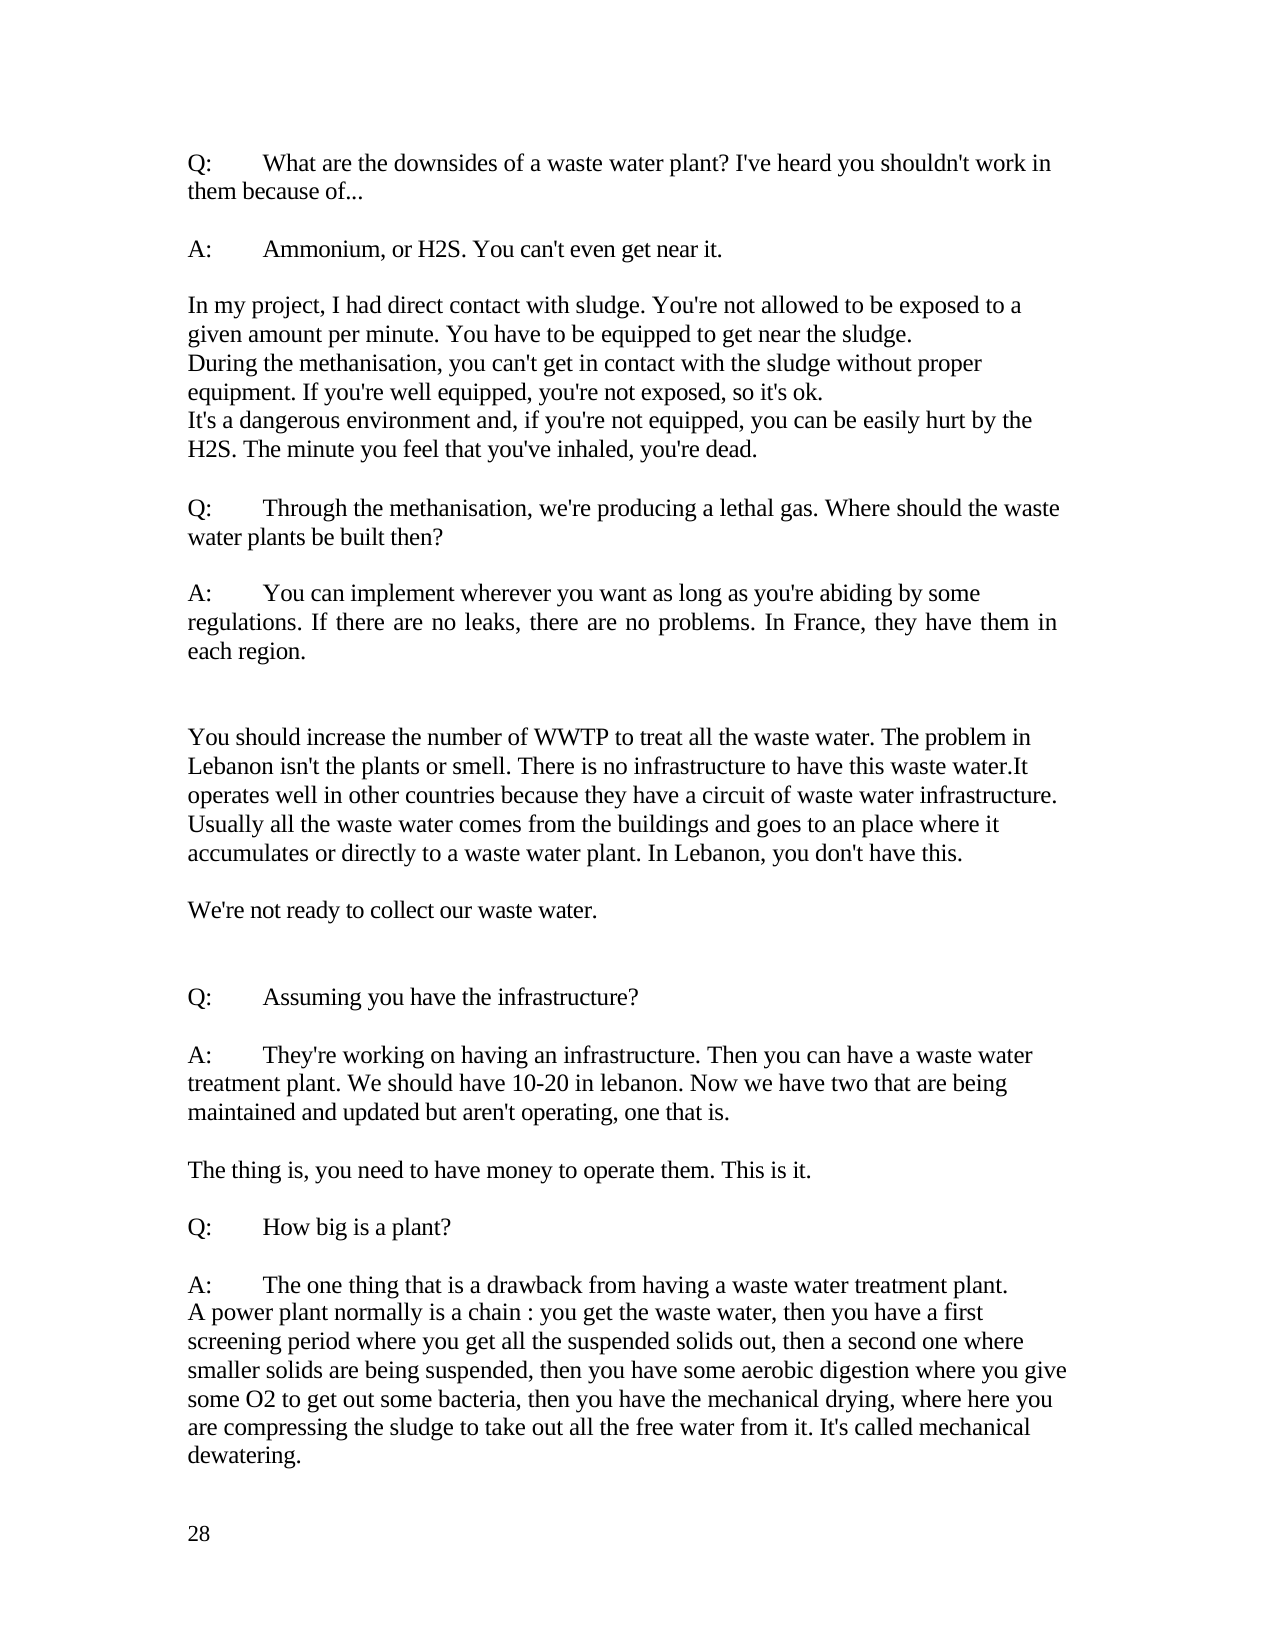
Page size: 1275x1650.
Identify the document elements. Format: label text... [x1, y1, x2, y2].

text The thing is, you need to have money to operate them. This is it. [187, 1155, 1275, 1184]
text water plants be built then? [187, 523, 1275, 551]
text A: Ammonium, or H2S. You can't even get near it. [187, 234, 1275, 263]
text regulations. If there are no leaks, there are no problems. In France, they have them in each region. [187, 607, 1058, 666]
text A: They're working on having an infrastructure. Then you can have a waste water [187, 1040, 1275, 1069]
text Q: Assuming you have the infrastructure? [187, 983, 1275, 1011]
text Q: Through the methanisation, we're producing a lethal gas. Where should the waste [187, 494, 1275, 522]
text A power plant normally is a chain : you get the waste water, then you have a first [187, 1299, 1275, 1326]
text A: The one thing that is a drawback from having a waste water treatment plant. [187, 1270, 1275, 1299]
text A: You can implement wherever you want as long as you're abiding by some [187, 578, 1275, 607]
text maintained and updated but aren't operating, one that is. [187, 1098, 1275, 1126]
text them because of... [187, 177, 1275, 205]
text screening period where you get all the suspended solids out, then a second one where [187, 1326, 1275, 1355]
text Q: How big is a plant? [187, 1213, 1275, 1242]
text In my project, I had direct contact with sludge. You're not allowed to be exposed to a given amount per minute. You have to be equipped to get near the sludge. During the methanisation, you can't get in contact with the sludge without proper equipment. If you're well equipped, you're not exposed, so it's ok. It's a dangerous environment and, if you're not equipped, you can be easily hurt by the H2S. The minute you feel that you've inhaled, you're dead. [187, 291, 1073, 463]
text 28 [187, 1520, 1275, 1546]
text Q: What are the downsides of a waste water plant? I've heard you shouldn't work in [187, 148, 1275, 177]
text smaller solids are being suspended, then you have some aerobic digestion where you give some O2 to get out some bacteria, then you have the mechanical drying, where here you are compressing the sludge to take out all the free water from it. It's called mechanical dewatering. [187, 1356, 1104, 1470]
text You should increase the number of WWTP to treat all the waste water. The problem in Lebanon isn't the plants or smell. There is no infrastructure to have this waste water.It operates well in other countries because they have a circuit of waste water infrastructure. Usually all the waste water comes from the buildings and goes to an place where it accumulates or directly to a waste water plant. In Lebanon, you don't have this. [187, 722, 1101, 868]
text We're not ready to collect our waste water. [187, 895, 1275, 924]
text treatment plant. We should have 10-20 in lebanon. Now we have two that are being [187, 1069, 1275, 1098]
